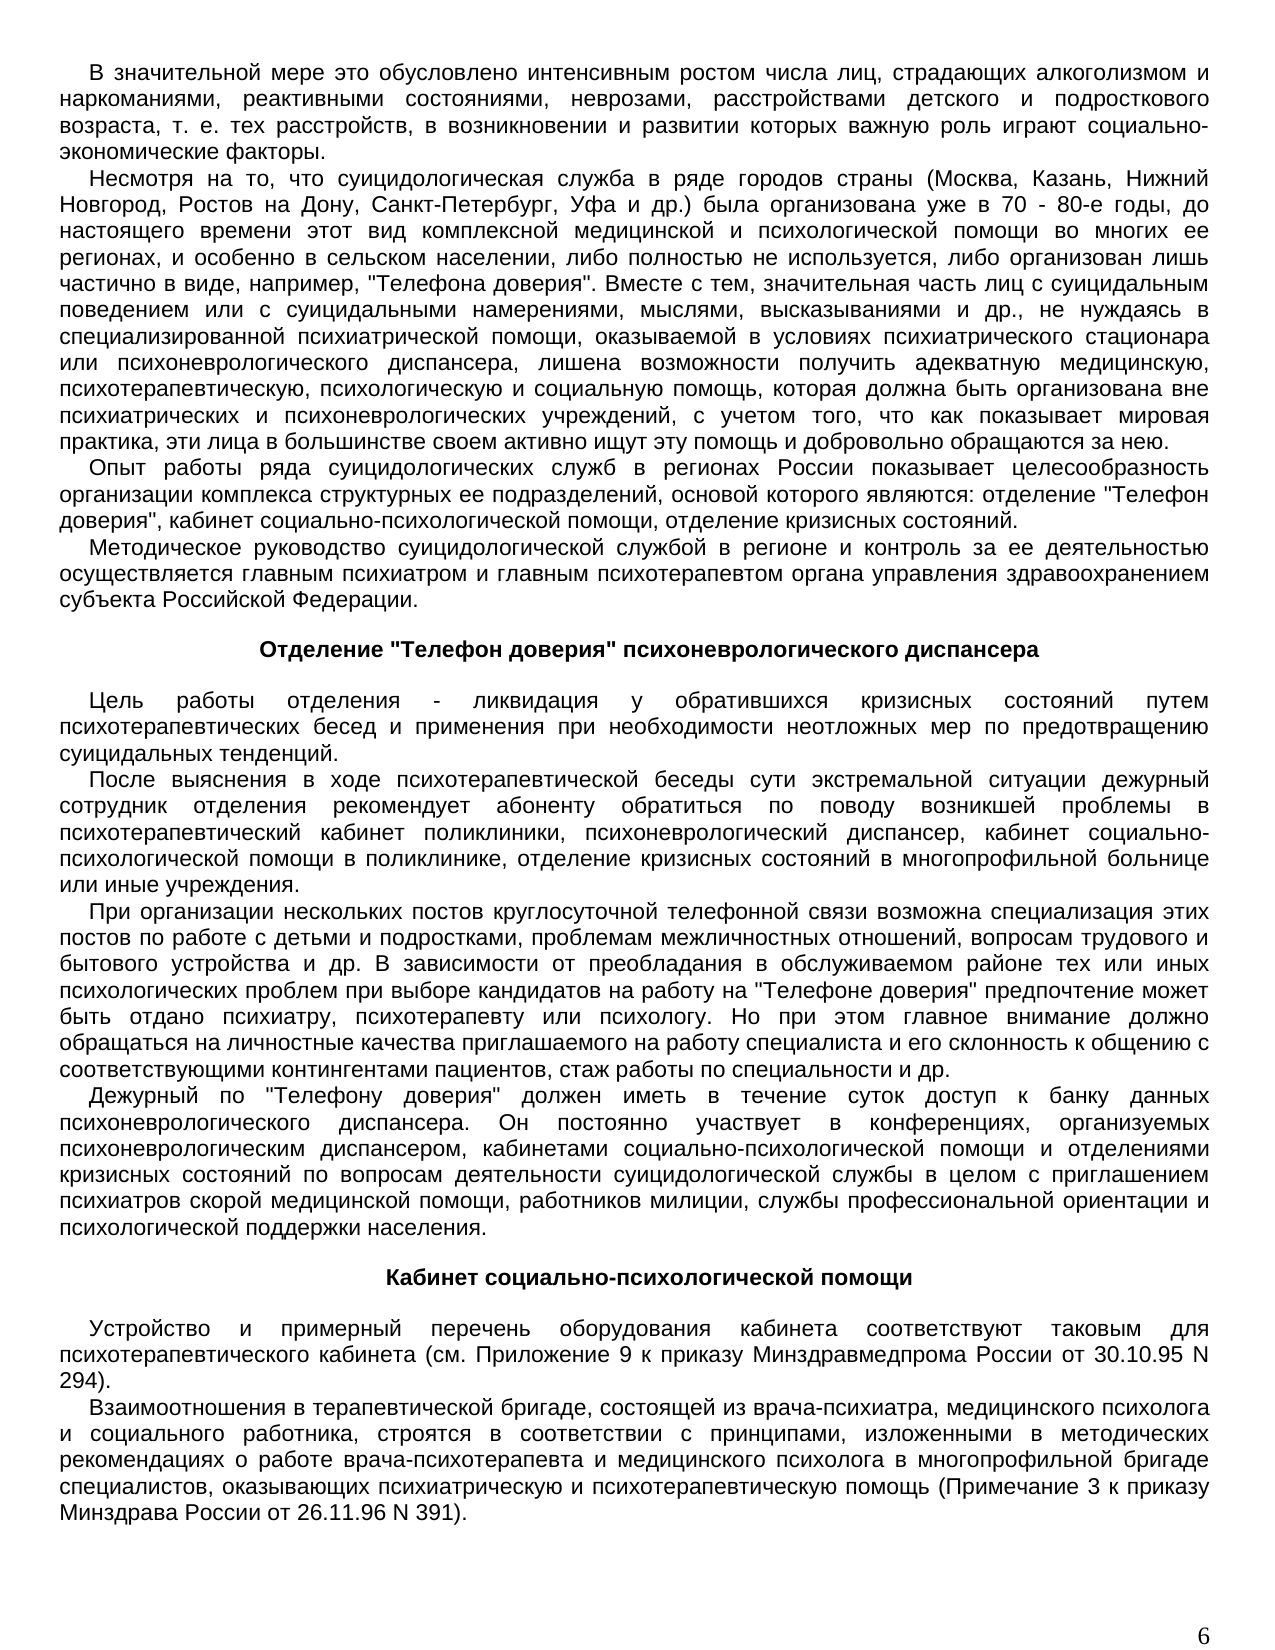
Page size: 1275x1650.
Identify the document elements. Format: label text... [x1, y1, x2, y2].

text После выяснения в ходе психотерапевтической беседы сути экстремальной ситуации дежурный сотрудник отделения рекомендует абоненту обратиться по поводу возникшей проблемы в психотерапевтический кабинет поликлиники, психоневрологический диспансер, кабинет социально-психологической помощи в поликлинике, отделение кризисных состояний в многопрофильной больнице или иные учреждения. [59, 766, 1210, 898]
text Дежурный по "Телефону доверия" должен иметь в течение суток доступ к банку данных психоневрологического диспансера. Он постоянно участвует в конференциях, организуемых психоневрологическим диспансером, кабинетами социально-психологической помощи и отделениями кризисных состояний по вопросам деятельности суицидологической службы в целом с приглашением психиатров скорой медицинской помощи, работников милиции, службы профессиональной ориентации и психологической поддержки населения. [59, 1082, 1210, 1240]
text Устройство и примерный перечень оборудования кабинета соответствуют таковым для психотерапевтического кабинета (см. Приложение 9 к приказу Минздравмедпрома России от 30.10.95 N 294). [59, 1314, 1210, 1393]
text Цель работы отделения - ликвидация у обратившихся кризисных состояний путем психотерапевтических бесед и применения при необходимости неотложных мер по предотвращению суицидальных тенденций. [59, 687, 1210, 766]
text Взаимоотношения в терапевтической бригаде, состоящей из врача-психиатра, медицинского психолога и социального работника, строятся в соответствии с принципами, изложенными в методических рекомендациях о работе врача-психотерапевта и медицинского психолога в многопрофильной бригаде специалистов, оказывающих психиатрическую и психотерапевтическую помощь (Примечание 3 к приказу Минздрава России от 26.11.96 N 391). [59, 1393, 1210, 1525]
text Отделение "Телефон доверия" психоневрологического диспансера [59, 636, 1210, 663]
text Опыт работы ряда суицидологических служб в регионах России показывает целесообразность организации комплекса структурных ее подразделений, основой которого являются: отделение "Телефон доверия", кабинет социально-психологической помощи, отделение кризисных состояний. [59, 454, 1210, 533]
text При организации нескольких постов круглосуточной телефонной связи возможна специализация этих постов по работе с детьми и подростками, проблемам межличностных отношений, вопросам трудового и бытового устройства и др. В зависимости от преобладания в обслуживаемом районе тех или иных психологических проблем при выборе кандидатов на работу на "Телефоне доверия" предпочтение может быть отдано психиатру, психотерапевту или психологу. Но при этом главное внимание должно обращаться на личностные качества приглашаемого на работу специалиста и его склонность к общению с соответствующими контингентами пациентов, стаж работы по специальности и др. [59, 898, 1210, 1082]
text Методическое руководство суицидологической службой в регионе и контроль за ее деятельностью осуществляется главным психиатром и главным психотерапевтом органа управления здравоохранением субъекта Российской Федерации. [59, 533, 1210, 612]
text В значительной мере это обусловлено интенсивным ростом числа лиц, страдающих алкоголизмом и наркоманиями, реактивными состояниями, неврозами, расстройствами детского и подросткового возраста, т. е. тех расстройств, в возникновении и развитии которых важную роль играют социально-экономические факторы. [59, 59, 1210, 164]
text Кабинет социально-психологической помощи [59, 1264, 1210, 1291]
text Несмотря на то, что суицидологическая служба в ряде городов страны (Москва, Казань, Нижний Новгород, Ростов на Дону, Санкт-Петербург, Уфа и др.) была организована уже в 70 - 80-е годы, до настоящего времени этот вид комплексной медицинской и психологической помощи во многих ее регионах, и особенно в сельском населении, либо полностью не используется, либо организован лишь частично в виде, например, "Телефона доверия". Вместе с тем, значительная часть лиц с суицидальным поведением или с суицидальными намерениями, мыслями, высказываниями и др., не нуждаясь в специализированной психиатрической помощи, оказываемой в условиях психиатрического стационара или психоневрологического диспансера, лишена возможности получить адекватную медицинскую, психотерапевтическую, психологическую и социальную помощь, которая должна быть организована вне психиатрических и психоневрологических учреждений, с учетом того, что как показывает мировая практика, эти лица в большинстве своем активно ищут эту помощь и добровольно обращаются за нею. [59, 164, 1210, 454]
